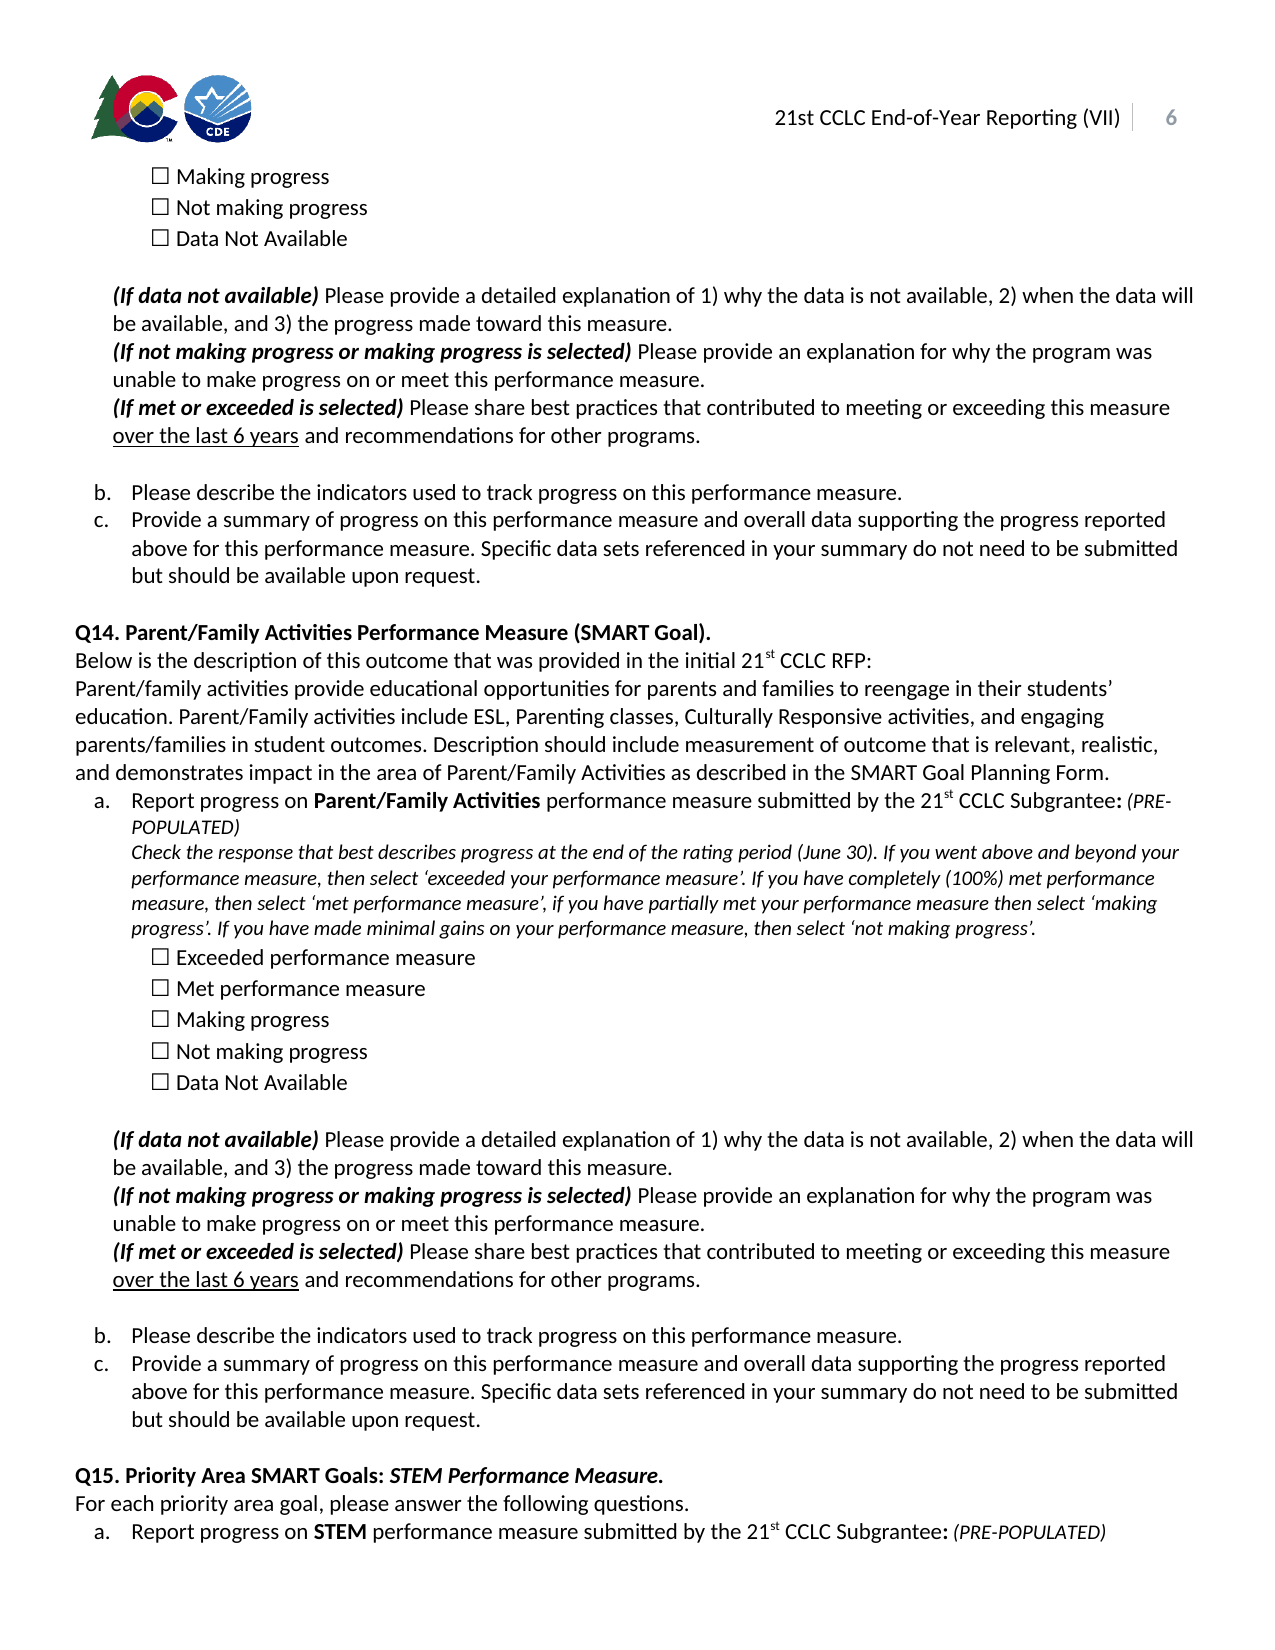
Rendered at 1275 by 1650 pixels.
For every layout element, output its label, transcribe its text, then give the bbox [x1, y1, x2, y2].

text Exceeded performance measure [112, 941, 1200, 972]
list Check the response that best describes progress at the end of the rating period (June 30). If you went above and beyond your performance measure, then select ‘exceeded your performance measure’. If you have completely (100%) met performance measure, then select ‘met performance measure’, if you have partially met your performance measure then select ‘making progress’. If you have made minimal gains on your performance measure, then select ‘not making progress’. [131, 839, 1200, 941]
text Not making progress [150, 1035, 1200, 1066]
list Provide a summary of progress on this performance measure and overall data supporting the progress reported above for this performance measure. Specific data sets referenced in your summary do not need to be submitted but should be available upon request. [94, 506, 1200, 590]
list Please describe the indicators used to track progress on this performance measure. [94, 478, 1200, 506]
text Q14. Parent/Family Activities Performance Measure (SMART Goal). [75, 618, 1200, 646]
text For each priority area goal, please answer the following questions. [75, 1489, 1200, 1517]
text Not making progress [150, 191, 1200, 222]
text Parent/family activities provide educational opportunities for parents and families to reengage in their students’ education. Parent/Family activities include ESL, Parenting classes, Culturally Responsive activities, and engaging parents/families in student outcomes. Description should include measurement of outcome that is relevant, realistic, and demonstrates impact in the area of Parent/Family Activities as described in the SMART Goal Planning Form. [75, 674, 1191, 786]
list (If data not available) Please provide a detailed explanation of 1) why the data is not available, 2) when the data will be available, and 3) the progress made toward this measure. [112, 1125, 1200, 1181]
list (If data not available) Please provide a detailed explanation of 1) why the data is not available, 2) when the data will be available, and 3) the progress made toward this measure. [112, 281, 1200, 337]
text Met performance measure [112, 972, 1200, 1003]
list Please describe the indicators used to track progress on this performance measure. [94, 1321, 1200, 1349]
text Data Not Available [150, 222, 1200, 253]
text Data Not Available [150, 1066, 1200, 1097]
list (If not making progress or making progress is selected) Please provide an explanation for why the program was unable to make progress on or meet this performance measure. [112, 337, 1200, 393]
list Report progress on Parent/Family Activities performance measure submitted by the 21st CCLC Subgrantee: (PRE-POPULATED) [94, 786, 1200, 839]
text Making progress [150, 1003, 1200, 1035]
text Q15. Priority Area SMART Goals: STEM Performance Measure. [75, 1461, 1200, 1489]
list (If met or exceeded is selected) Please share best practices that contributed to meeting or exceeding this measure over the last 6 years and recommendations for other programs. [112, 1237, 1200, 1293]
list (If met or exceeded is selected) Please share best practices that contributed to meeting or exceeding this measure over the last 6 years and recommendations for other programs. [112, 393, 1200, 449]
list Report progress on STEM performance measure submitted by the 21st CCLC Subgrantee: (PRE-POPULATED) [94, 1517, 1200, 1546]
list Provide a summary of progress on this performance measure and overall data supporting the progress reported above for this performance measure. Specific data sets referenced in your summary do not need to be submitted but should be available upon request. [94, 1349, 1200, 1433]
text Below is the description of this outcome that was provided in the initial 21st CCLC RFP: [75, 646, 1200, 674]
text Making progress [150, 160, 1200, 191]
picture [90, 74, 252, 143]
list (If not making progress or making progress is selected) Please provide an explanation for why the program was unable to make progress on or meet this performance measure. [112, 1181, 1200, 1237]
